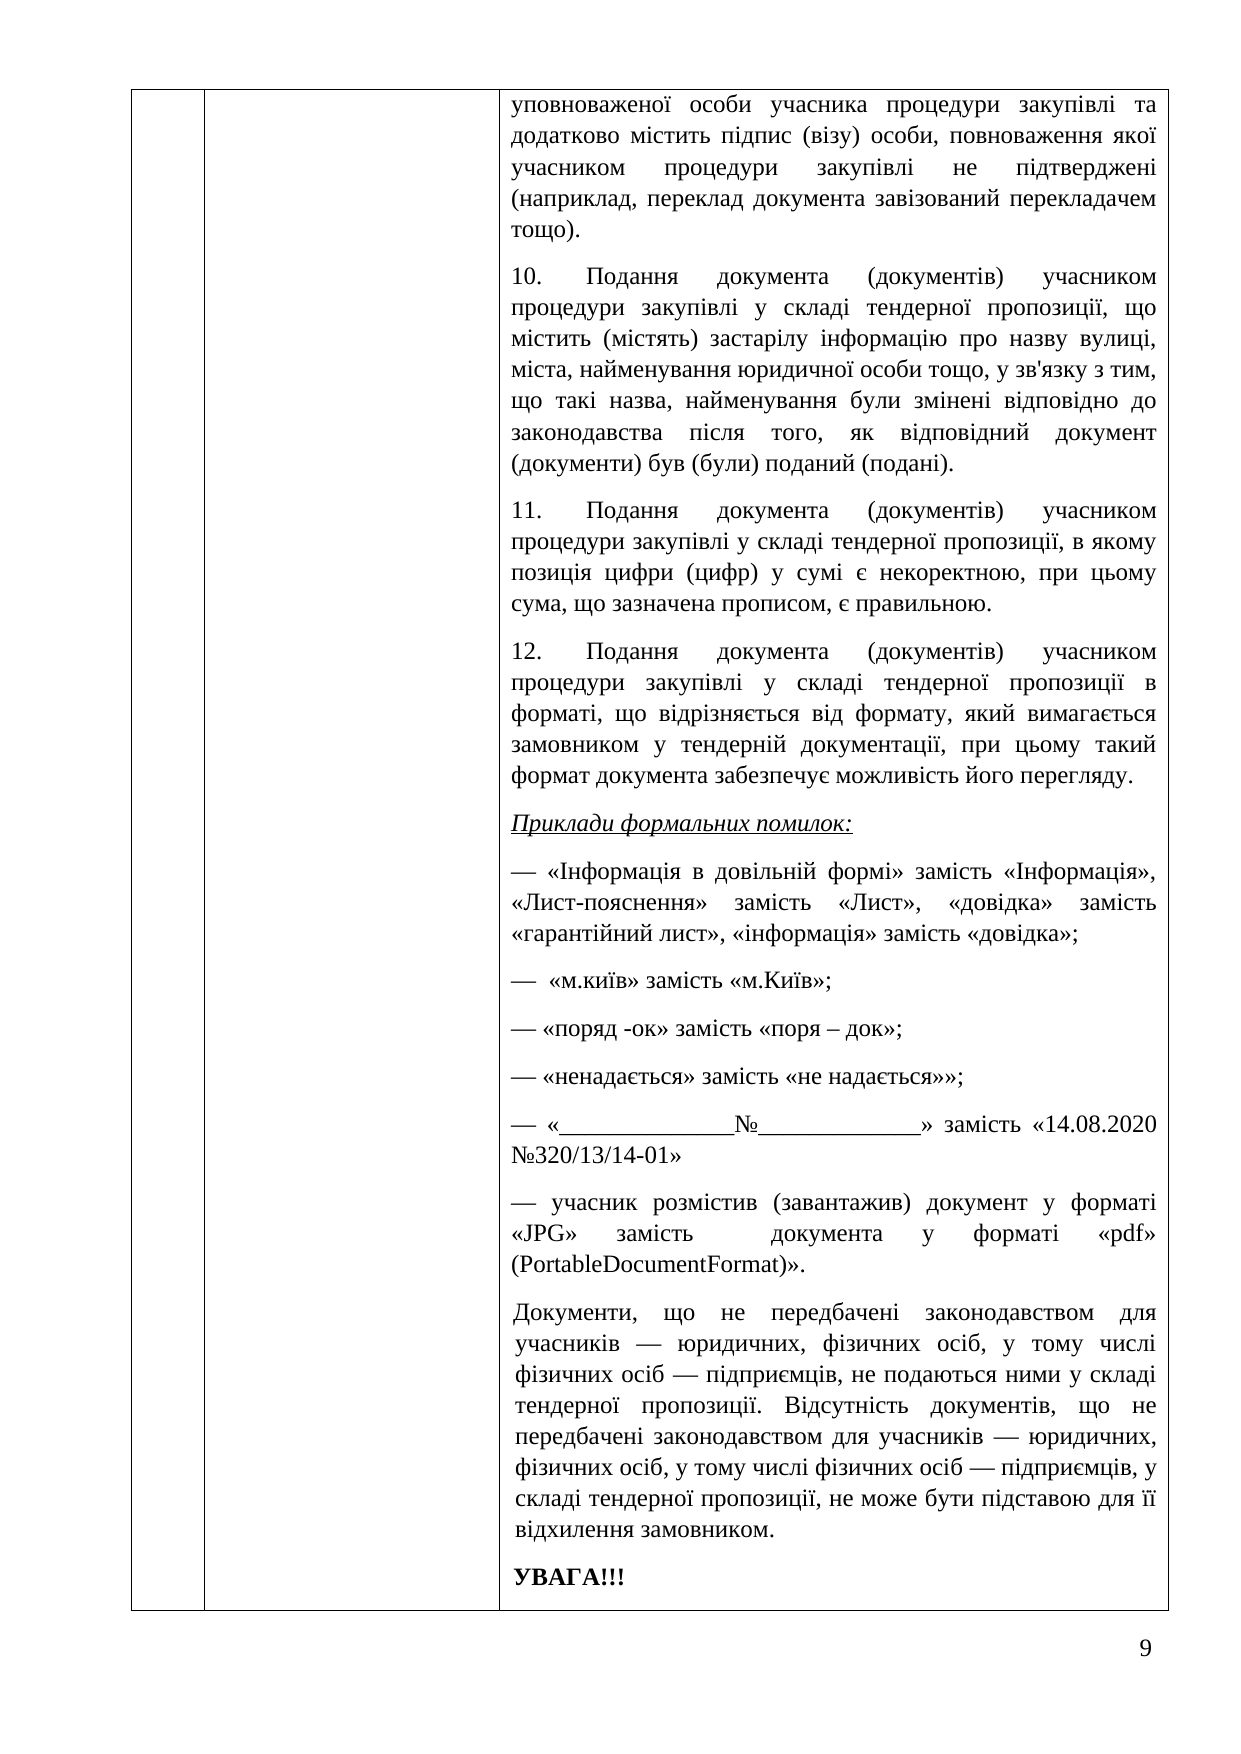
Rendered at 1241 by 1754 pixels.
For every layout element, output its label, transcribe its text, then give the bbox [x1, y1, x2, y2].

table_cell 1 [132, 90, 204, 1610]
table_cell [500, 90, 1168, 1610]
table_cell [205, 90, 499, 1610]
